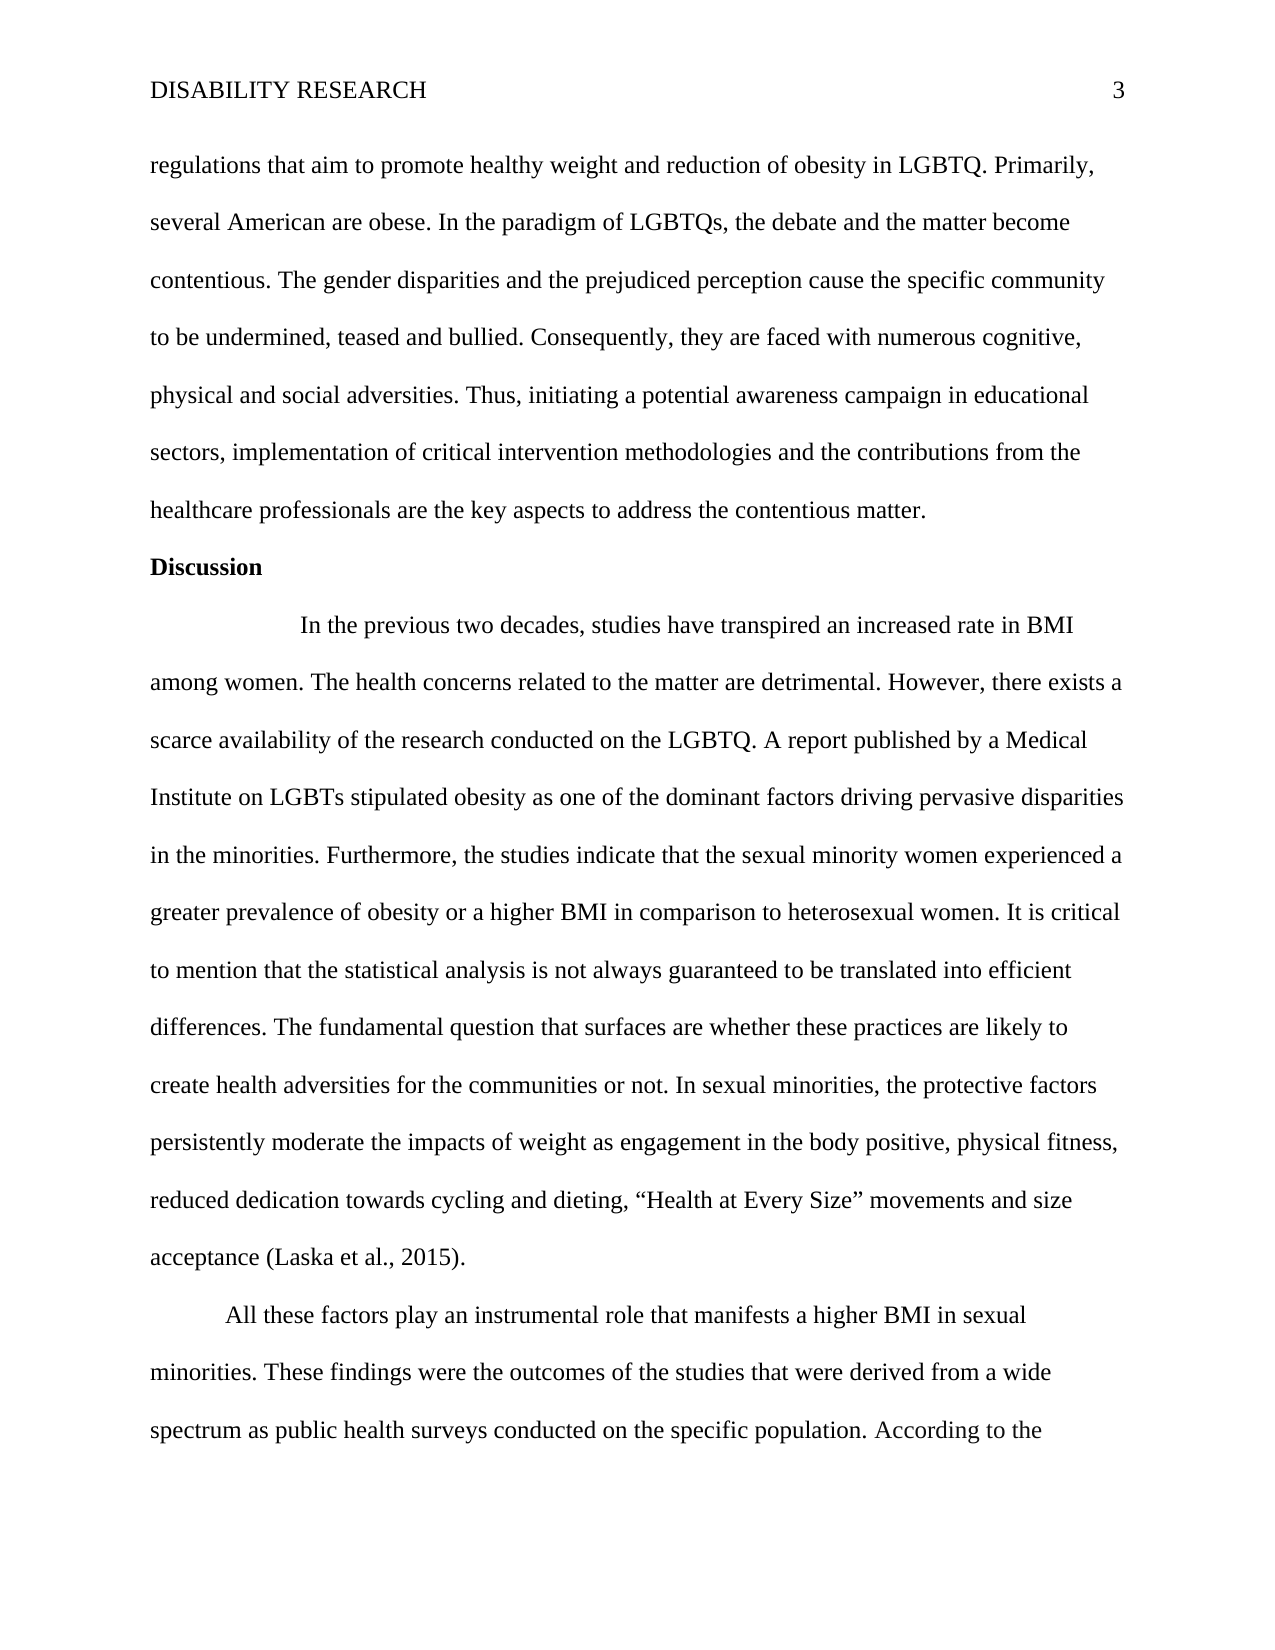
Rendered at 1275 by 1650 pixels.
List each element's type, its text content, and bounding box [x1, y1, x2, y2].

text In the previous two decades, studies have transpired an increased rate in BMI among women. The health concerns related to the matter are detrimental. However, there exists a scarce availability of the research conducted on the LGBTQ. A report published by a Medical Institute on LGBTs stipulated obesity as one of the dominant factors driving pervasive disparities in the minorities. Furthermore, the studies indicate that the sexual minority women experienced a greater prevalence of obesity or a higher BMI in comparison to heterosexual women. It is critical to mention that the statistical analysis is not always guaranteed to be translated into efficient differences. The fundamental question that surfaces are whether these practices are likely to create health adversities for the communities or not. In sexual minorities, the protective factors persistently moderate the impacts of weight as engagement in the body positive, physical fitness, reduced dedication towards cycling and dieting, “Health at Every Size” movements and size acceptance (Laska et al., 2015). [150, 610, 1125, 1271]
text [150, 1300, 1125, 1444]
text Discussion [150, 552, 1125, 581]
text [150, 150, 1125, 524]
